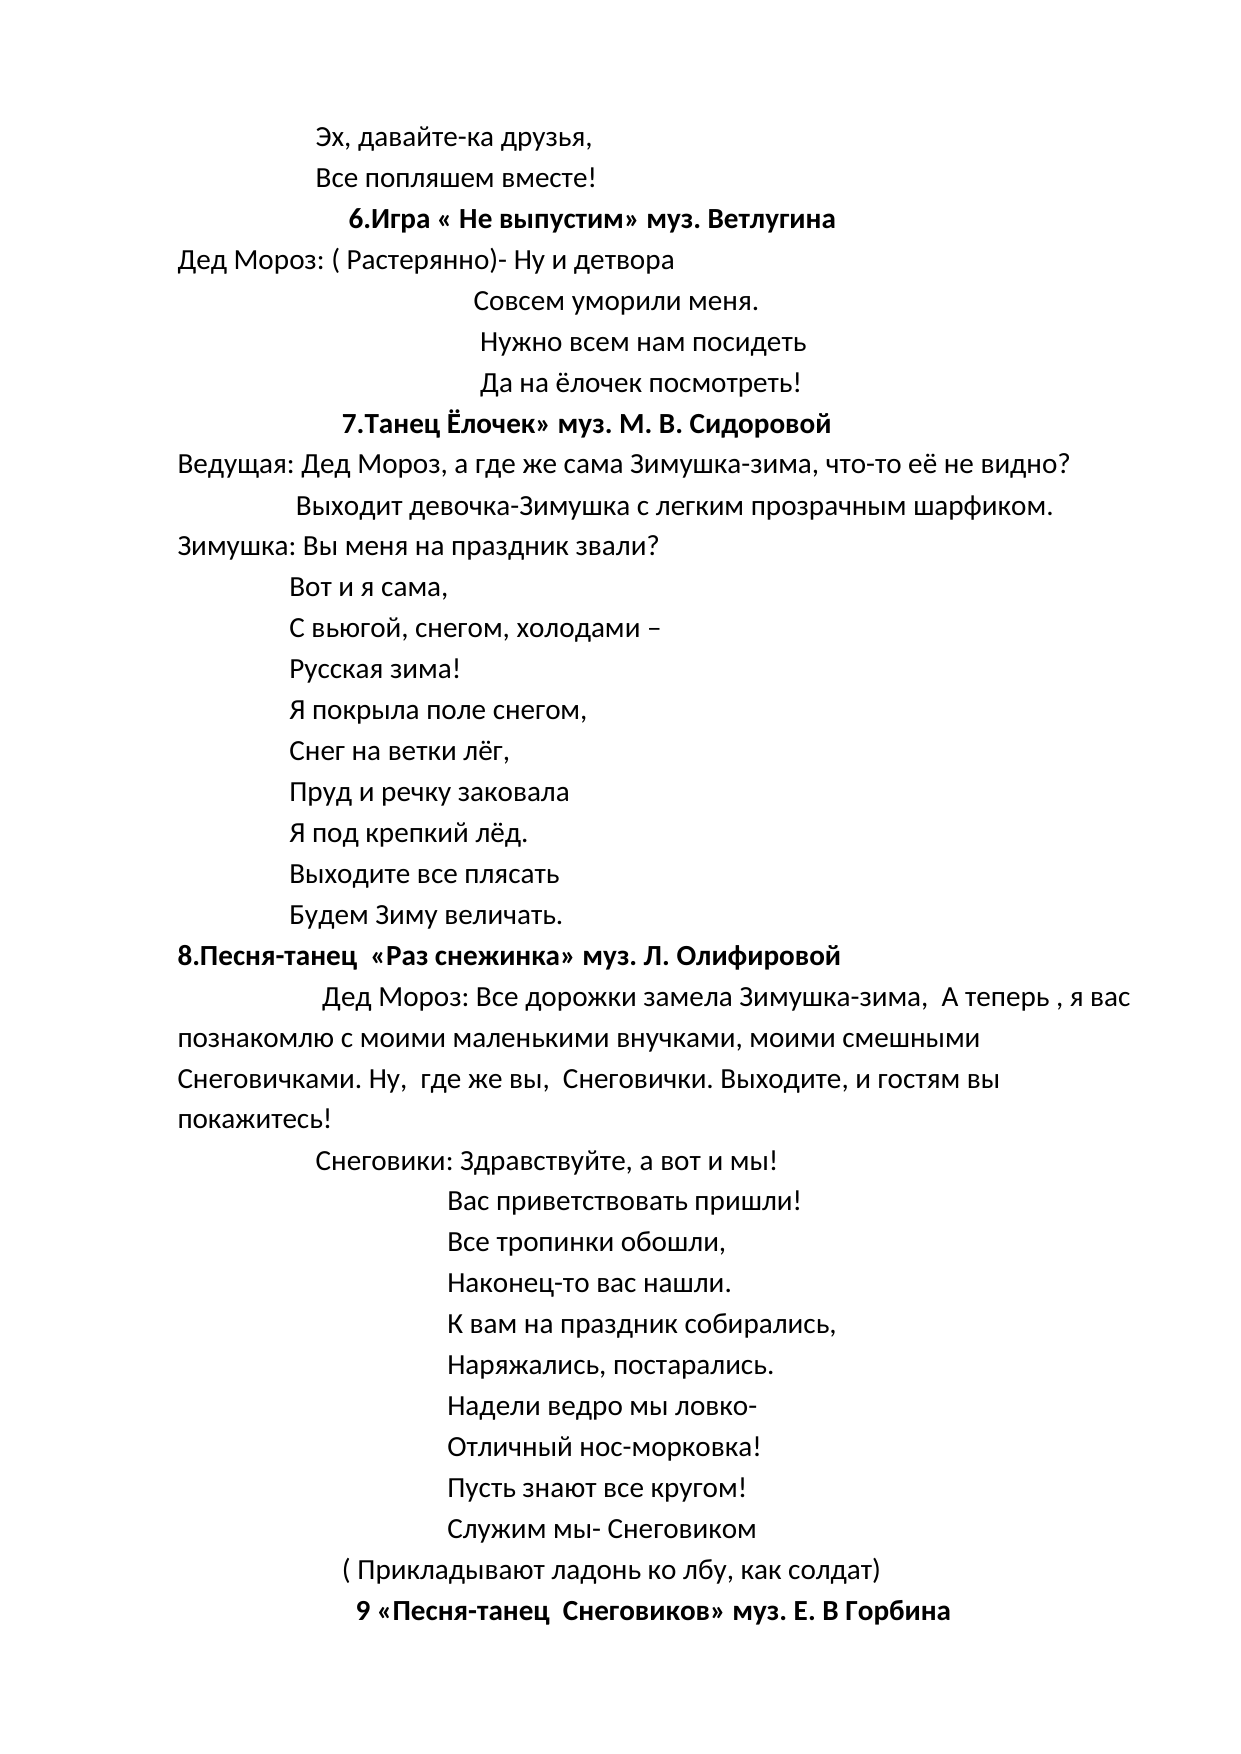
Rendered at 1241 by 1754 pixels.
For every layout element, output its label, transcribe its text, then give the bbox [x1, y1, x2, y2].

text Выходит девочка-Зимушка с легким прозрачным шарфиком. [177, 487, 1152, 522]
text Да на ёлочек посмотреть! [177, 364, 1152, 399]
text Нужно всем нам посидеть [177, 323, 1152, 358]
text 7.Танец Ёлочек» муз. М. В. Сидоровой [177, 405, 1152, 440]
text 9 «Песня-танец Снеговиков» муз. Е. В Горбина [177, 1592, 1152, 1627]
text Наряжались, постарались. [177, 1346, 1152, 1382]
text К вам на праздник собирались, [177, 1305, 1152, 1341]
text Дед Мороз: ( Растерянно)- Ну и детвора [177, 241, 1152, 277]
text Все попляшем вместе! [177, 159, 1152, 195]
text Снеговики: Здравствуйте, а вот и мы! [177, 1142, 1152, 1177]
text Снег на ветки лёг, Пруд и речку заковала [177, 732, 1152, 809]
text Все тропинки обошли, [177, 1223, 1152, 1259]
text Наконец-то вас нашли. [177, 1264, 1152, 1300]
text Вас приветствовать пришли! [177, 1182, 1152, 1218]
text Будем Зиму величать. [177, 896, 1152, 932]
text Выходите все плясать [177, 855, 1152, 891]
text Эх, давайте-ка друзья, [177, 118, 1152, 154]
text 8.Песня-танец «Раз снежинка» муз. Л. Олифировой [177, 937, 1152, 972]
text Пусть знают все кругом! [177, 1469, 1152, 1505]
text Надели ведро мы ловко- [177, 1387, 1152, 1423]
text 6.Игра « Не выпустим» муз. Ветлугина [177, 200, 1152, 236]
text Зимушка: Вы меня на праздник звали? Вот и я сама, С вьюгой, снегом, холодами – Русская зима! Я покрыла поле снегом, [177, 527, 1152, 727]
text Служим мы- Снеговиком ( Прикладывают ладонь ко лбу, как солдат) [177, 1510, 1152, 1587]
text Отличный нос-морковка! [177, 1428, 1152, 1464]
text Ведущая: Дед Мороз, а где же сама Зимушка-зима, что-то её не видно? [177, 446, 1152, 481]
text Я под крепкий лёд. [177, 814, 1152, 850]
text Совсем уморили меня. [177, 282, 1152, 317]
text Дед Мороз: Все дорожки замела Зимушка-зима, А теперь , я вас познакомлю с моими маленькими внучками, моими смешными Снеговичками. Ну, где же вы, Снеговички. Выходите, и гостям вы покажитесь! [177, 978, 1152, 1136]
